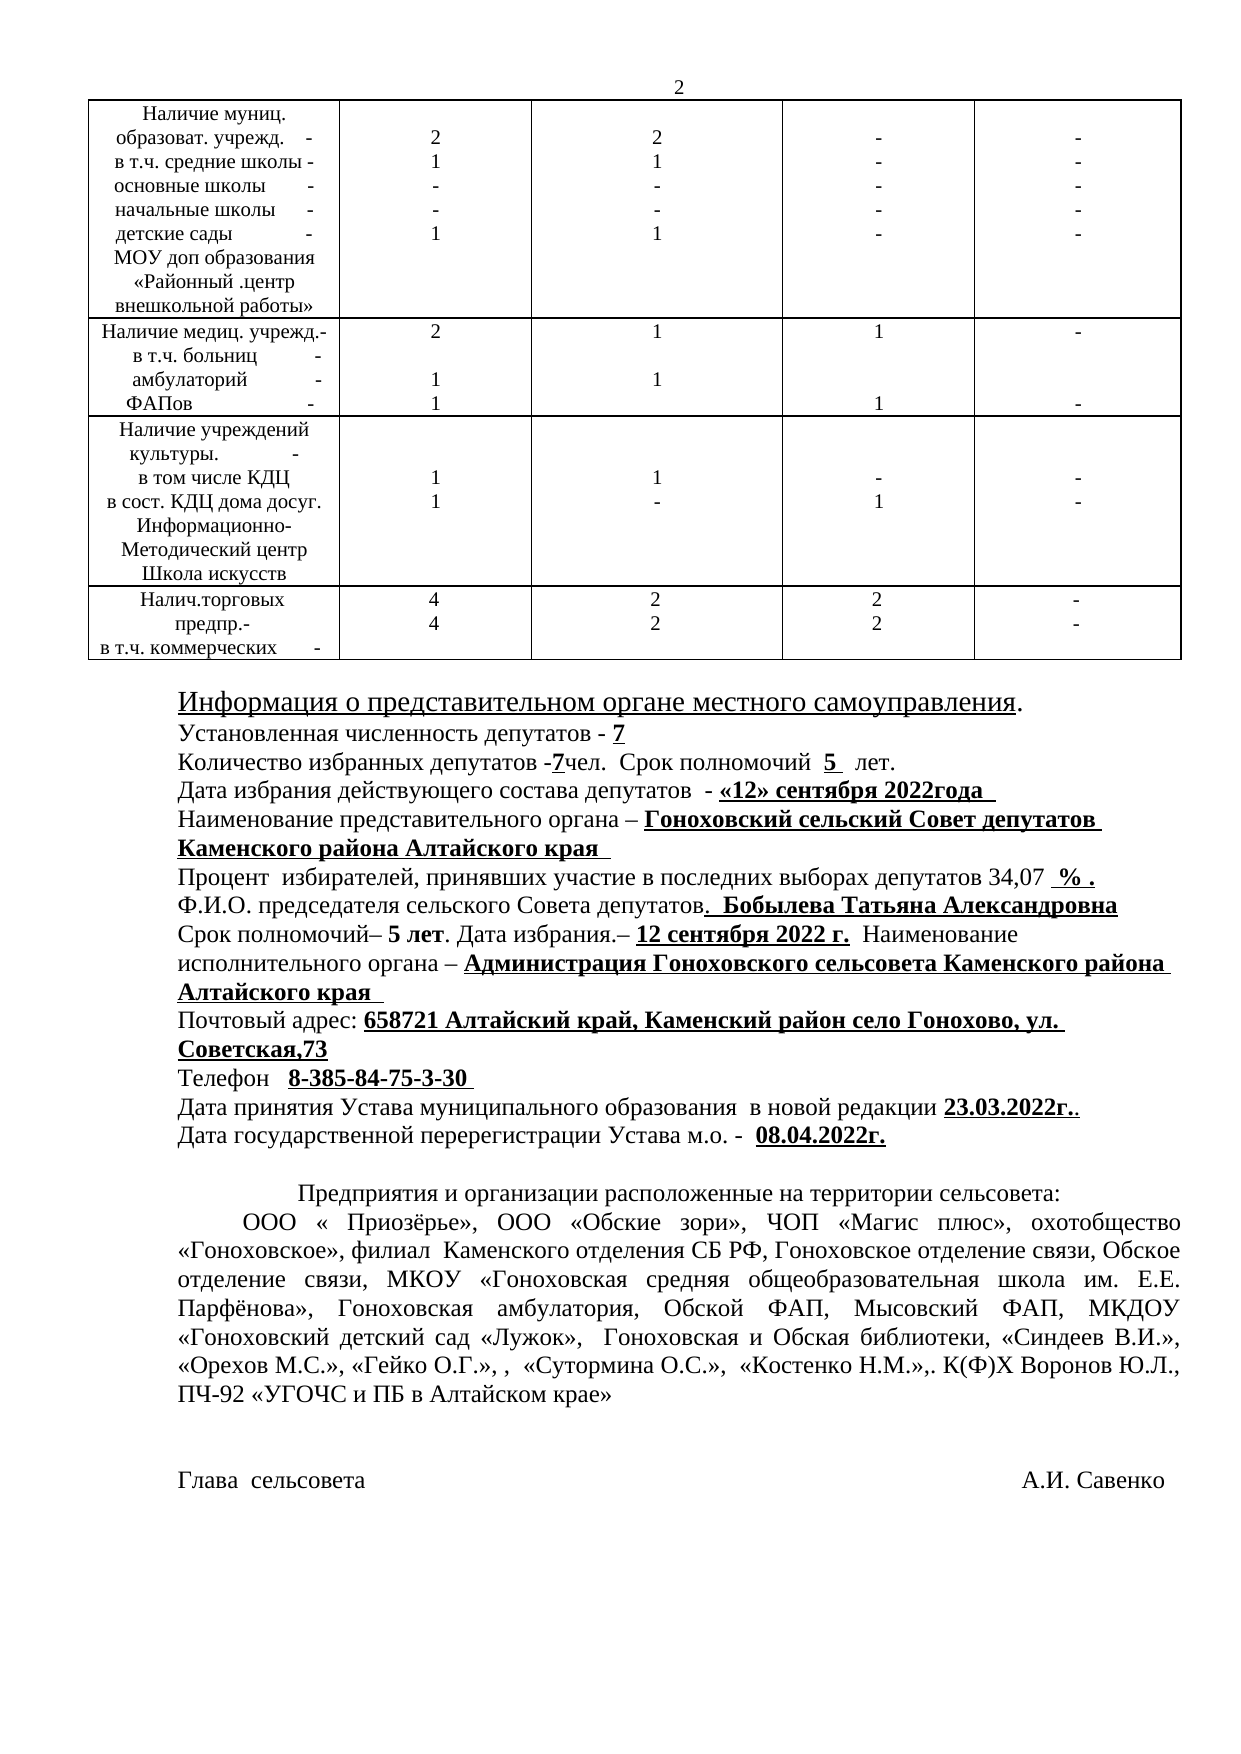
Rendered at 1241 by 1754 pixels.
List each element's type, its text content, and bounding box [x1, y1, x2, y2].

subtitle Наименование представительного органа – Гоноховский сельский Совет депутатов Каменского района Алтайского края [177, 804, 1181, 862]
table_cell 1 1 [532, 319, 782, 415]
table_cell - 1 [783, 417, 974, 585]
text Информация о представительном органе местного самоуправления. [177, 684, 1181, 718]
subtitle Дата избрания действующего состава депутатов - «12» сентября 2022года [177, 775, 1181, 804]
table_cell 1 1 [783, 319, 974, 415]
table_cell Наличие учреждений культуры. - в том числе КДЦ в сост. КДЦ дома досуг. Информационно- Методический центр Школа искусств [89, 417, 339, 585]
text Срок полномочий– 5 лет. Дата избрания.– 12 сентября 2022 г. Наименование исполнительного органа – Администрация Гоноховского сельсовета Каменского района Алтайского края [177, 919, 1181, 1005]
table_cell 1 - [532, 417, 782, 585]
table_cell - - [975, 319, 1180, 415]
table_cell - - [975, 587, 1180, 659]
table_cell 1 1 [340, 417, 531, 585]
text Установленная численность депутатов - 7 [177, 718, 1181, 747]
table_cell - - - - - [975, 101, 1180, 317]
text Почтовый адрес: 658721 Алтайский край, Каменский район село Гонохово, ул. Советская,73 [177, 1005, 1181, 1063]
table_cell Наличие медиц. учрежд.- в т.ч. больниц - амбулаторий - ФАПов - [89, 319, 339, 415]
table_cell 2 1 1 [340, 319, 531, 415]
table_cell - - - - - [783, 101, 974, 317]
text Телефон 8-385-84-75-3-30 [177, 1063, 1181, 1092]
table_cell Наличие муниц. образоват. учрежд. - в т.ч. средние школы - основные школы - начальные школы - детские сады - МОУ доп образования «Районный .центр внешкольной работы» [89, 101, 339, 317]
text ООО « Приозёрье», ООО «Обские зори», ЧОП «Магис плюс», охотобщество «Гоноховское», филиал Каменского отделения СБ РФ, Гоноховское отделение связи, Обское отделение связи, МКОУ «Гоноховская средняя общеобразовательная школа им. Е.Е. Парфёнова», Гоноховская амбулатория, Обской ФАП, Мысовский ФАП, МКДОУ «Гоноховский детский сад «Лужок», Гоноховская и Обская библиотеки, «Синдеев В.И.», «Орехов М.С.», «Гейко О.Г.», , «Сутормина О.С.», «Костенко Н.М.»,. К(Ф)Х Воронов Ю.Л., ПЧ-92 «УГОЧС и ПБ в Алтайском крае» [177, 1207, 1181, 1408]
table_cell 2 1 - - 1 [532, 101, 782, 317]
text Глава сельсовета А.И. Савенко [177, 1465, 1181, 1494]
text Дата принятия Устава муниципального образования в новой редакции 23.03.2022г.. [177, 1092, 1181, 1120]
text Предприятия и организации расположенные на территории сельсовета: [177, 1178, 1181, 1207]
table_cell Налич.торговых предпр.- в т.ч. коммерческих - [89, 587, 339, 659]
table_cell 4 4 [340, 587, 531, 659]
table_cell - - [975, 417, 1180, 585]
text Ф.И.О. председателя сельского Совета депутатов. Бобылева Татьяна Александровна [177, 890, 1181, 919]
text Процент избирателей, принявших участие в последних выборах депутатов 34,07 % . [177, 862, 1181, 890]
text Количество избранных депутатов -7чел. Срок полномочий 5 лет. [177, 747, 1181, 775]
text Дата государственной перерегистрации Устава м.о. - 08.04.2022г. [177, 1120, 1181, 1149]
table_cell 2 2 [783, 587, 974, 659]
table_cell 2 2 [532, 587, 782, 659]
table_cell 2 1 - - 1 [340, 101, 531, 317]
